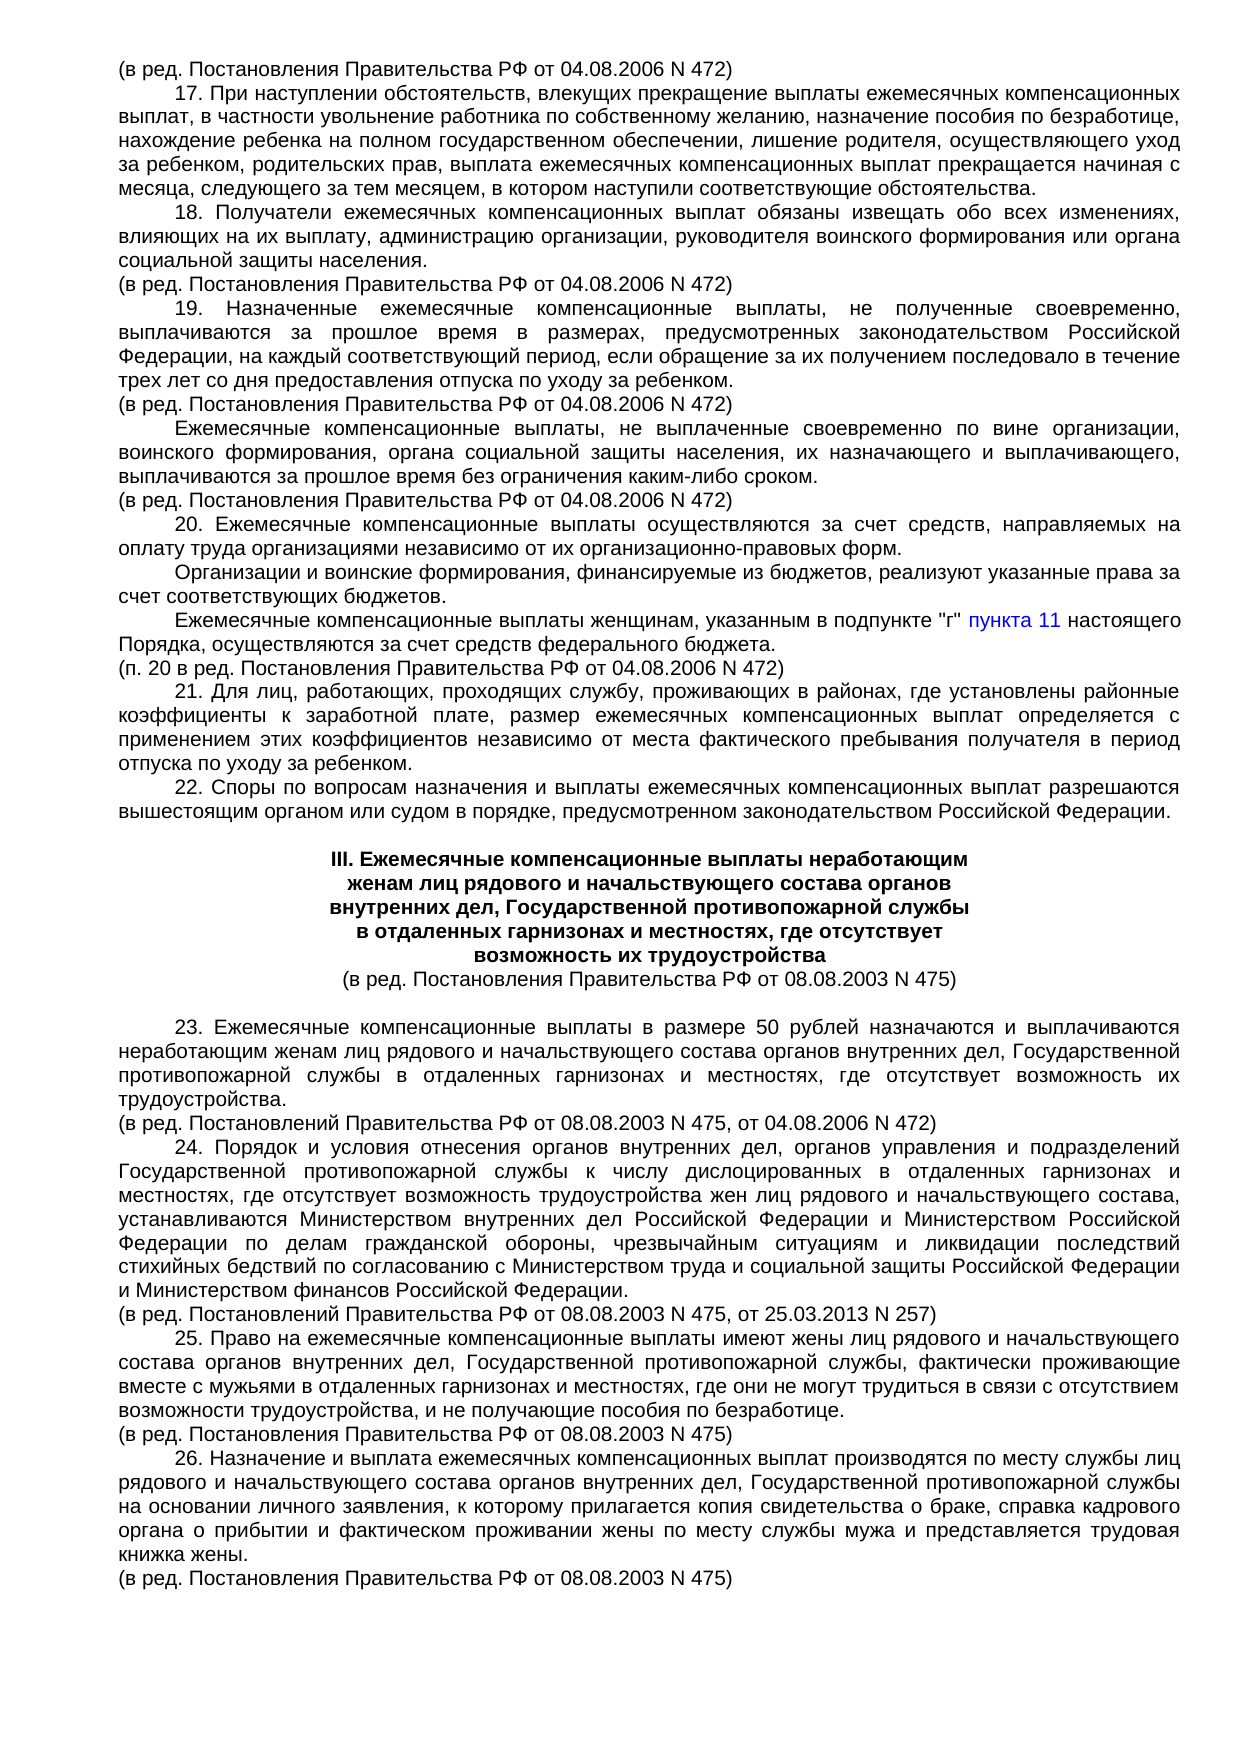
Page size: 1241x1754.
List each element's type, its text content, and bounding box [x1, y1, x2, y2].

text Ежемесячные компенсационные выплаты женщинам, указанным в подпункте "г" пункта 11 настоящего Порядка, осуществляются за счет средств федерального бюджета. [118, 607, 1181, 655]
text внутренних дел, Государственной противопожарной службы [118, 895, 1181, 919]
text (в ред. Постановления Правительства РФ от 08.08.2003 N 475) [118, 1566, 1181, 1590]
text (в ред. Постановления Правительства РФ от 08.08.2003 N 475) [118, 1422, 1181, 1446]
text (в ред. Постановлений Правительства РФ от 08.08.2003 N 475, от 04.08.2006 N 472) [118, 1111, 1181, 1134]
text (в ред. Постановления Правительства РФ от 04.08.2006 N 472) [118, 56, 1181, 80]
text (в ред. Постановления Правительства РФ от 04.08.2006 N 472) [118, 272, 1181, 296]
text 26. Назначение и выплата ежемесячных компенсационных выплат производятся по месту службы лиц рядового и начальствующего состава органов внутренних дел, Государственной противопожарной службы на основании личного заявления, к которому прилагается копия свидетельства о браке, справка кадрового органа о прибытии и фактическом проживании жены по месту службы мужа и представляется трудовая книжка жены. [118, 1446, 1181, 1566]
text женам лиц рядового и начальствующего состава органов [118, 871, 1181, 895]
text в отдаленных гарнизонах и местностях, где отсутствует [118, 919, 1181, 943]
text 23. Ежемесячные компенсационные выплаты в размере 50 рублей назначаются и выплачиваются неработающим женам лиц рядового и начальствующего состава органов внутренних дел, Государственной противопожарной службы в отдаленных гарнизонах и местностях, где отсутствует возможность их трудоустройства. [118, 1015, 1181, 1111]
text (п. 20 в ред. Постановления Правительства РФ от 04.08.2006 N 472) [118, 655, 1181, 679]
text III. Ежемесячные компенсационные выплаты неработающим [118, 847, 1181, 871]
text Ежемесячные компенсационные выплаты, не выплаченные своевременно по вине организации, воинского формирования, органа социальной защиты населения, их назначающего и выплачивающего, выплачиваются за прошлое время без ограничения каким-либо сроком. [118, 416, 1181, 488]
text (в ред. Постановления Правительства РФ от 04.08.2006 N 472) [118, 488, 1181, 512]
text 24. Порядок и условия отнесения органов внутренних дел, органов управления и подразделений Государственной противопожарной службы к числу дислоцированных в отдаленных гарнизонах и местностях, где отсутствует возможность трудоустройства жен лиц рядового и начальствующего состава, устанавливаются Министерством внутренних дел Российской Федерации и Министерством Российской Федерации по делам гражданской обороны, чрезвычайным ситуациям и ликвидации последствий стихийных бедствий по согласованию с Министерством труда и социальной защиты Российской Федерации и Министерством финансов Российской Федерации. [118, 1134, 1181, 1302]
text (в ред. Постановления Правительства РФ от 04.08.2006 N 472) [118, 392, 1181, 416]
text 22. Споры по вопросам назначения и выплаты ежемесячных компенсационных выплат разрешаются вышестоящим органом или судом в порядке, предусмотренном законодательством Российской Федерации. [118, 775, 1181, 823]
text Организации и воинские формирования, финансируемые из бюджетов, реализуют указанные права за счет соответствующих бюджетов. [118, 559, 1181, 607]
text 25. Право на ежемесячные компенсационные выплаты имеют жены лиц рядового и начальствующего состава органов внутренних дел, Государственной противопожарной службы, фактически проживающие вместе с мужьями в отдаленных гарнизонах и местностях, где они не могут трудиться в связи с отсутствием возможности трудоустройства, и не получающие пособия по безработице. [118, 1326, 1181, 1422]
text 17. При наступлении обстоятельств, влекущих прекращение выплаты ежемесячных компенсационных выплат, в частности увольнение работника по собственному желанию, назначение пособия по безработице, нахождение ребенка на полном государственном обеспечении, лишение родителя, осуществляющего уход за ребенком, родительских прав, выплата ежемесячных компенсационных выплат прекращается начиная с месяца, следующего за тем месяцем, в котором наступили соответствующие обстоятельства. [118, 80, 1181, 200]
text 18. Получатели ежемесячных компенсационных выплат обязаны извещать обо всех изменениях, влияющих на их выплату, администрацию организации, руководителя воинского формирования или органа социальной защиты населения. [118, 200, 1181, 272]
text 19. Назначенные ежемесячные компенсационные выплаты, не полученные своевременно, выплачиваются за прошлое время в размерах, предусмотренных законодательством Российской Федерации, на каждый соответствующий период, если обращение за их получением последовало в течение трех лет со дня предоставления отпуска по уходу за ребенком. [118, 296, 1181, 392]
text (в ред. Постановления Правительства РФ от 08.08.2003 N 475) [118, 967, 1181, 991]
text 20. Ежемесячные компенсационные выплаты осуществляются за счет средств, направляемых на оплату труда организациями независимо от их организационно-правовых форм. [118, 512, 1181, 559]
text 21. Для лиц, работающих, проходящих службу, проживающих в районах, где установлены районные коэффициенты к заработной плате, размер ежемесячных компенсационных выплат определяется с применением этих коэффициентов независимо от места фактического пребывания получателя в период отпуска по уходу за ребенком. [118, 679, 1181, 775]
text возможность их трудоустройства [118, 943, 1181, 967]
text (в ред. Постановлений Правительства РФ от 08.08.2003 N 475, от 25.03.2013 N 257) [118, 1302, 1181, 1326]
